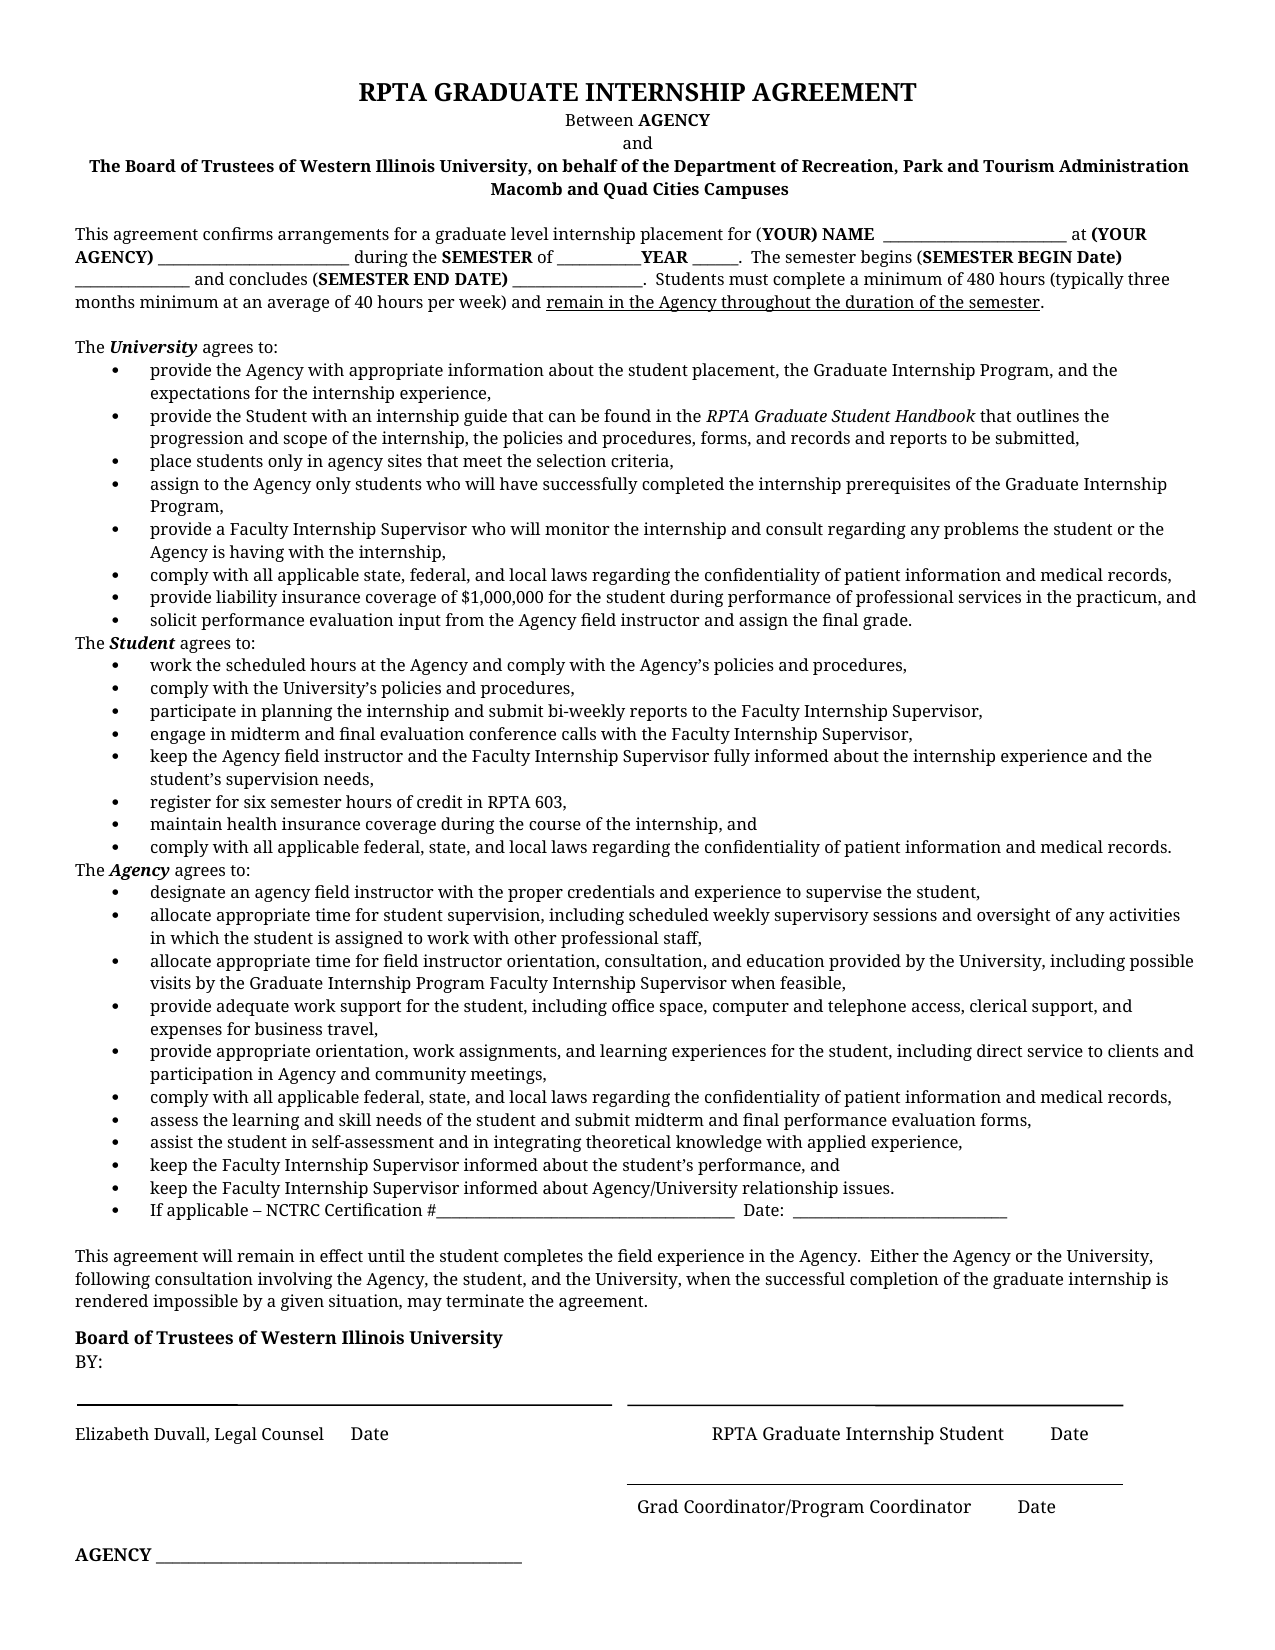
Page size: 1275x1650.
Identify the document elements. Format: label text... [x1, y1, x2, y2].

list provide a Faculty Internship Supervisor who will monitor the internship and consult regarding any problems the student or the Agency is having with the internship, [112, 518, 1200, 563]
list register for six semester hours of credit in RPTA 603, [112, 790, 1200, 813]
text Grad Coordinator/Program Coordinator Date [75, 1470, 1200, 1518]
list provide the Agency with appropriate information about the student placement, the Graduate Internship Program, and the expectations for the internship experience, [112, 359, 1200, 404]
text The Board of Trustees of Western Illinois University, on behalf of the Department of Recreation, Park and Tourism Administration [75, 154, 1200, 177]
list comply with all applicable federal, state, and local laws regarding the confidentiality of patient information and medical records. [112, 836, 1200, 858]
list comply with the University’s policies and procedures, [112, 677, 1200, 699]
list If applicable – NCTRC Certification #_______________________________________ Date: ____________________________ [112, 1199, 1200, 1222]
text Between AGENCY [75, 109, 1200, 132]
list provide liability insurance coverage of $1,000,000 for the student during performance of professional services in the practicum, and [112, 586, 1200, 609]
list keep the Faculty Internship Supervisor informed about the student’s performance, and [112, 1154, 1200, 1176]
text Macomb and Quad Cities Campuses [75, 177, 1200, 200]
list keep the Faculty Internship Supervisor informed about Agency/University relationship issues. [112, 1176, 1200, 1199]
list participate in planning the internship and submit bi-weekly reports to the Faculty Internship Supervisor, [112, 699, 1200, 722]
text The Student agrees to: [75, 631, 1200, 654]
list place students only in agency sites that meet the selection criteria, [112, 450, 1200, 472]
text The Agency agrees to: [75, 858, 1200, 881]
list comply with all applicable federal, state, and local laws regarding the confidentiality of patient information and medical records, [112, 1086, 1200, 1108]
list engage in midterm and final evaluation conference calls with the Faculty Internship Supervisor, [112, 722, 1200, 745]
text Board of Trustees of Western Illinois University [75, 1325, 1200, 1349]
list work the scheduled hours at the Agency and comply with the Agency’s policies and procedures, [112, 654, 1200, 677]
list comply with all applicable state, federal, and local laws regarding the confidentiality of patient information and medical records, [112, 563, 1200, 586]
list allocate appropriate time for student supervision, including scheduled weekly supervisory sessions and oversight of any activities in which the student is assigned to work with other professional staff, [112, 904, 1200, 949]
list keep the Agency field instructor and the Faculty Internship Supervisor fully informed about the internship experience and the student’s supervision needs, [112, 745, 1200, 790]
text and [75, 132, 1200, 154]
text This agreement will remain in effect until the student completes the field experience in the Agency. Either the Agency or the University, following consultation involving the Agency, the student, and the University, when the successful completion of the graduate internship is rendered impossible by a given situation, may terminate the agreement. [75, 1244, 1200, 1313]
list solicit performance evaluation input from the Agency field instructor and assign the final grade. [112, 609, 1200, 631]
list assign to the Agency only students who will have successfully completed the internship prerequisites of the Graduate Internship Program, [112, 472, 1200, 518]
text RPTA GRADUATE INTERNSHIP AGREEMENT [75, 75, 1200, 109]
list maintain health insurance coverage during the course of the internship, and [112, 813, 1200, 836]
list provide appropriate orientation, work assignments, and learning experiences for the student, including direct service to clients and participation in Agency and community meetings, [112, 1040, 1200, 1086]
text This agreement confirms arrangements for a graduate level internship placement for (YOUR) NAME ________________________ at (YOUR AGENCY) _________________________ during the SEMESTER of ___________YEAR ______. The semester begins (SEMESTER BEGIN Date) _______________ and concludes (SEMESTER END DATE) _________________. Students must complete a minimum of 480 hours (typically three months minimum at an average of 40 hours per week) and remain in the Agency throughout the duration of the semester. [75, 223, 1200, 313]
list provide the Student with an internship guide that can be found in the RPTA Graduate Student Handbook that outlines the progression and scope of the internship, the policies and procedures, forms, and records and reports to be submitted, [112, 404, 1200, 450]
list assist the student in self-assessment and in integrating theoretical knowledge with applied experience, [112, 1131, 1200, 1154]
list provide adequate work support for the student, including office space, computer and telephone access, clerical support, and expenses for business travel, [112, 995, 1200, 1040]
text BY: [75, 1349, 1200, 1373]
text Elizabeth Duvall, Legal Counsel Date RPTA Graduate Internship Student Date [75, 1422, 1200, 1470]
list assess the learning and skill needs of the student and submit midterm and final performance evaluation forms, [112, 1108, 1200, 1131]
text AGENCY _____________________________________________ [75, 1543, 1200, 1567]
text The University agrees to: [75, 336, 1200, 359]
list designate an agency field instructor with the proper credentials and experience to supervise the student, [112, 881, 1200, 904]
list allocate appropriate time for field instructor orientation, consultation, and education provided by the University, including possible visits by the Graduate Internship Program Faculty Internship Supervisor when feasible, [112, 949, 1200, 995]
